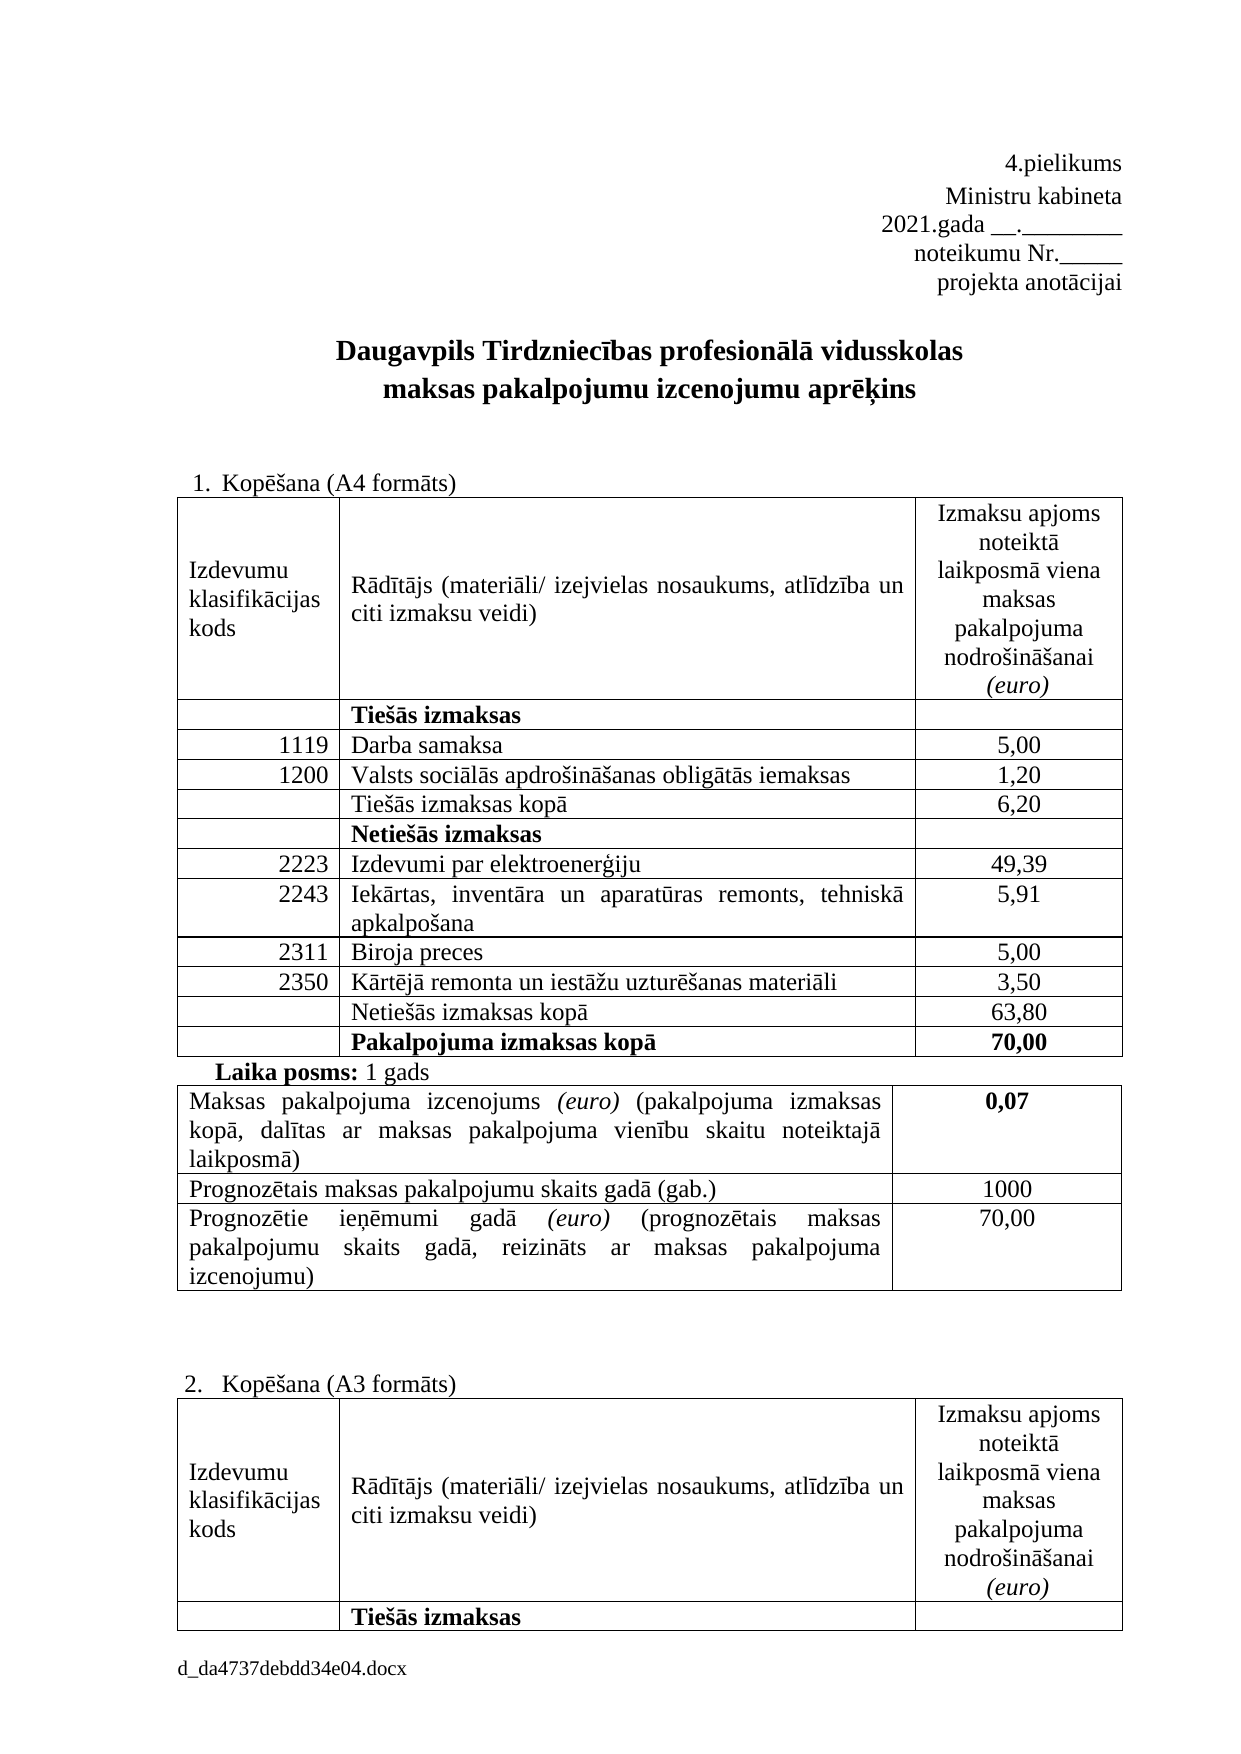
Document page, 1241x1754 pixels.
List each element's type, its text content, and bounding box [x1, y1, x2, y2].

table_cell [178, 1602, 339, 1630]
table_header Izmaksu apjoms noteiktā laikposmā viena maksas pakalpojuma nodrošināšanai (euro) [916, 1399, 1122, 1601]
table_cell 5,91 [916, 879, 1122, 936]
table_header Rādītājs (materiāli/ izejvielas nosaukums, atlīdzība un citi izmaksu veidi) [340, 498, 915, 699]
table_cell Darba samaksa [340, 730, 915, 759]
table_cell [178, 1027, 339, 1056]
table_cell Iekārtas, inventāra un aparatūras remonts, tehniskā apkalpošana [340, 879, 915, 936]
text 4.pielikums [177, 148, 1122, 176]
subtitle Kopēšana (A3 formāts) [184, 1369, 1122, 1398]
text 2021.gada __.________ [177, 209, 1122, 238]
table_cell Netiešās izmaksas [340, 819, 915, 848]
table_cell [178, 819, 339, 848]
table_cell Tiešās izmaksas kopā [340, 790, 915, 818]
subtitle Kopēšana (A4 formāts) [192, 468, 1122, 497]
table_cell Tiešās izmaksas [340, 1602, 915, 1630]
table_header Izmaksu apjoms noteiktā laikposmā viena maksas pakalpojuma nodrošināšanai (euro) [916, 498, 1122, 699]
text Ministru kabineta [177, 181, 1122, 209]
table_header 0,07 [893, 1086, 1121, 1173]
table_cell 2223 [178, 849, 339, 878]
table_cell 3,50 [916, 967, 1122, 996]
table_cell 5,00 [916, 938, 1122, 966]
table_cell Netiešās izmaksas kopā [340, 997, 915, 1026]
table_cell 1200 [178, 760, 339, 788]
table_cell 5,00 [916, 730, 1122, 759]
text maksas pakalpojumu izcenojumu aprēķins [177, 372, 1122, 405]
table_header Maksas pakalpojuma izcenojums (euro) (pakalpojuma izmaksas kopā, dalītas ar maksas pakalpojuma vienību skaitu noteiktajā laikposmā) [178, 1086, 892, 1173]
list Laika posms: 1 gads [215, 1057, 1122, 1085]
text noteikumu Nr._____ [177, 238, 1122, 267]
table_header Izdevumu klasifikācijas kods [178, 498, 339, 699]
table_cell Tiešās izmaksas [340, 700, 915, 729]
table_cell [916, 819, 1122, 848]
table_cell 63,80 [916, 997, 1122, 1026]
table_cell 1000 [893, 1174, 1121, 1202]
table_cell [916, 1602, 1122, 1630]
table_cell Pakalpojuma izmaksas kopā [340, 1027, 915, 1056]
text projekta anotācijai [177, 267, 1122, 296]
table_cell 1,20 [916, 760, 1122, 788]
table_cell 2243 [178, 879, 339, 936]
table_header Izdevumu klasifikācijas kods [178, 1399, 339, 1601]
text Daugavpils Tirdzniecības profesionālā vidusskolas [177, 333, 1122, 367]
table_cell Prognozētie ieņēmumi gadā (euro) (prognozētais maksas pakalpojumu skaits gadā, reizināts ar maksas pakalpojuma izcenojumu) [178, 1204, 892, 1290]
table_cell 70,00 [916, 1027, 1122, 1056]
table_cell Biroja preces [340, 938, 915, 966]
table_cell 1119 [178, 730, 339, 759]
table_cell 2311 [178, 938, 339, 966]
table_cell Prognozētais maksas pakalpojumu skaits gadā (gab.) [178, 1174, 892, 1202]
table_cell [178, 790, 339, 818]
table_cell 6,20 [916, 790, 1122, 818]
table_cell Kārtējā remonta un iestāžu uzturēšanas materiāli [340, 967, 915, 996]
table_cell Izdevumi par elektroenerģiju [340, 849, 915, 878]
table_cell Valsts sociālās apdrošināšanas obligātās iemaksas [340, 760, 915, 788]
table_cell 49,39 [916, 849, 1122, 878]
table_cell [178, 700, 339, 729]
table_cell [916, 700, 1122, 729]
table_cell 2350 [178, 967, 339, 996]
table_cell 70,00 [893, 1204, 1121, 1290]
table_cell [178, 997, 339, 1026]
table_header Rādītājs (materiāli/ izejvielas nosaukums, atlīdzība un citi izmaksu veidi) [340, 1399, 915, 1601]
